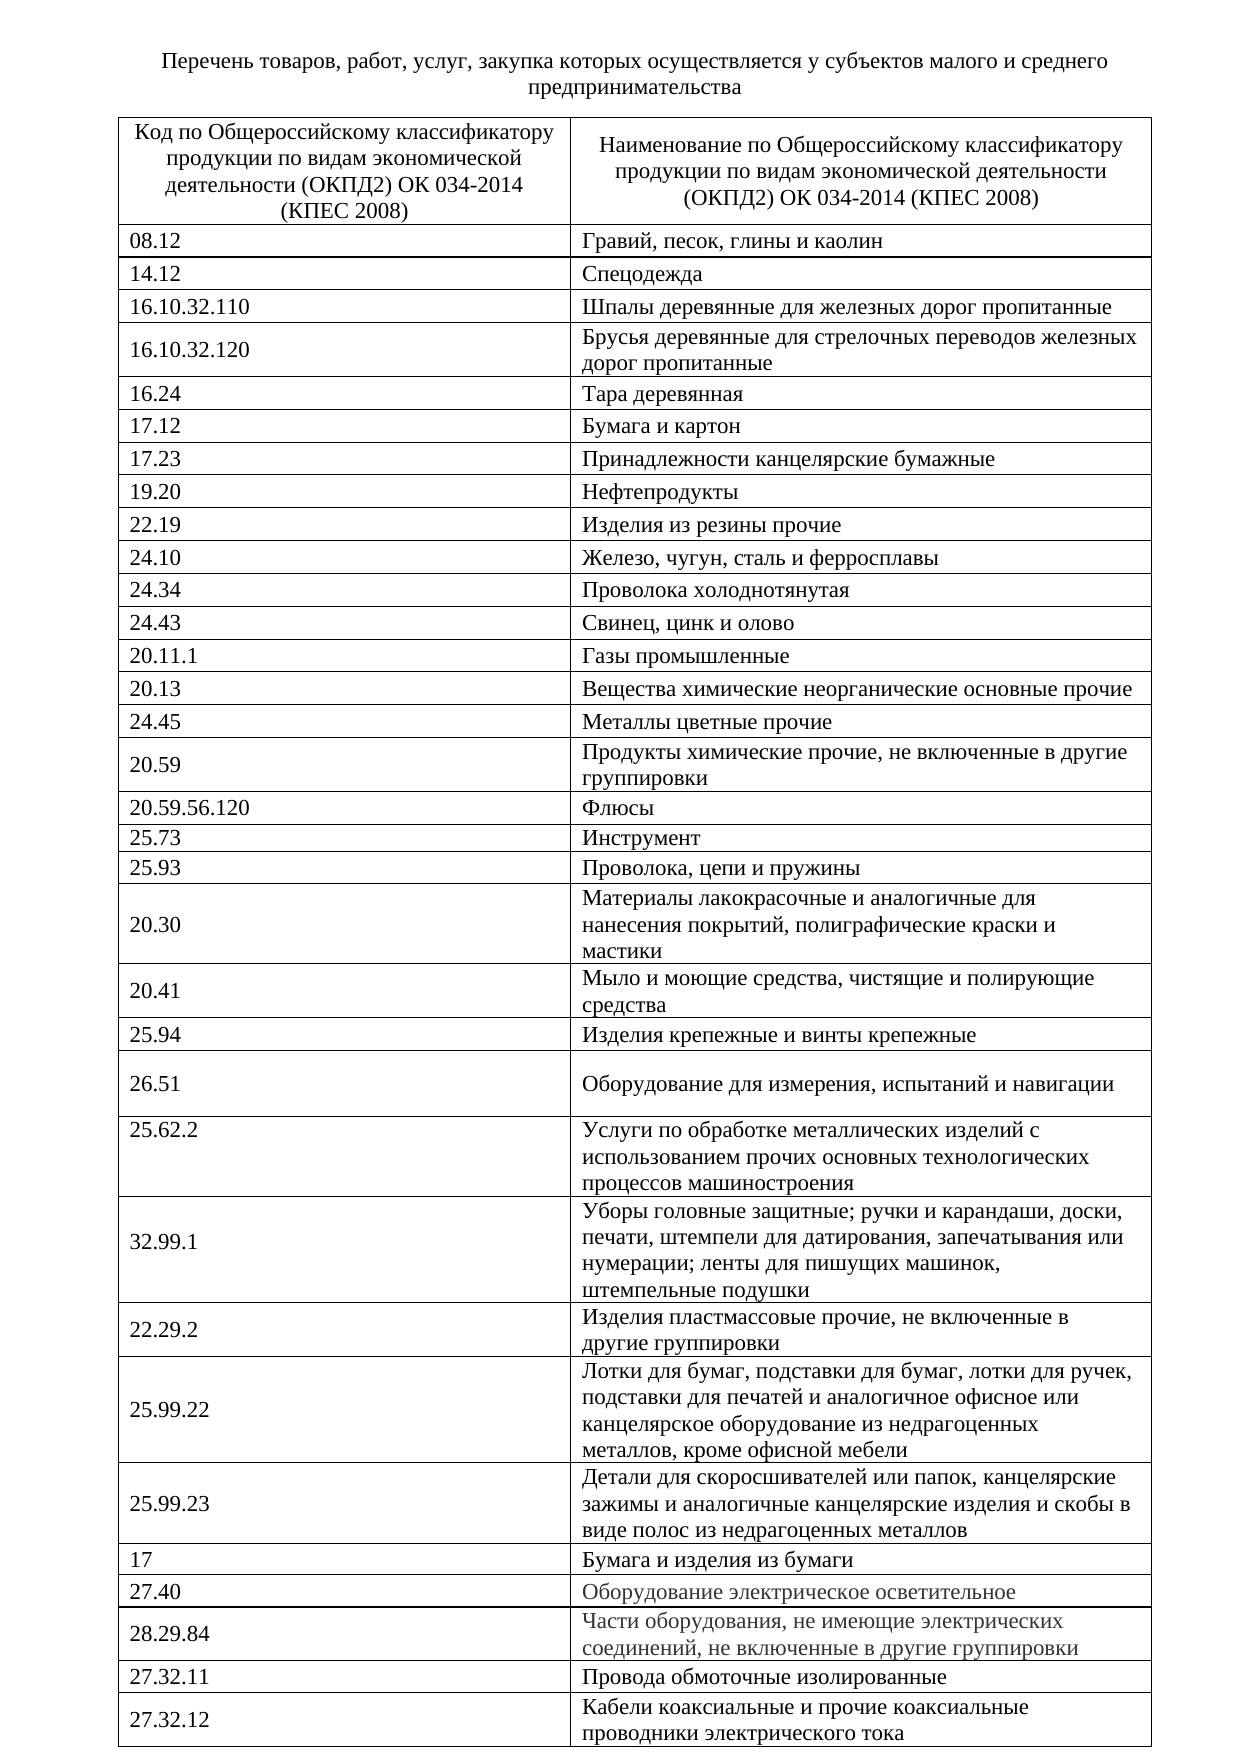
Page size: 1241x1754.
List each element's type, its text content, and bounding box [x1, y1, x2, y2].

table_cell Проволока, цепи и пружины [571, 852, 1151, 883]
table_cell Изделия из резины прочие [571, 508, 1151, 540]
table_cell Кабели коаксиальные и прочие коаксиальные проводники электрического тока [571, 1693, 1151, 1746]
table_cell Провода обмоточные изолированные [571, 1661, 1151, 1692]
table_cell Шпалы деревянные для железных дорог пропитанные [571, 290, 1151, 322]
table_cell 28.29.84 [119, 1608, 570, 1660]
table_cell Проволока холоднотянутая [571, 574, 1151, 606]
table_cell 27.32.11 [119, 1661, 570, 1692]
table_cell Нефтепродукты [571, 475, 1151, 507]
table_cell 25.73 [119, 825, 570, 851]
table_cell 24.45 [119, 705, 570, 737]
table_cell 25.99.22 [119, 1357, 570, 1462]
table_cell 25.94 [119, 1018, 570, 1050]
table_cell Услуги по обработке металлических изделий с использованием прочих основных технологических процессов машиностроения [571, 1117, 1151, 1196]
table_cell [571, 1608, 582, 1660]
table_cell 26.51 [119, 1051, 570, 1116]
table_header Перечень товаров, работ, услуг, закупка которых осуществляется у субъектов малого и среднего предпринимательства [118, 30, 1152, 117]
table_cell Изделия крепежные и винты крепежные [571, 1018, 1151, 1050]
table_cell Бумага и картон [571, 410, 1151, 442]
table_cell 14.12 [119, 258, 570, 289]
table_cell Инструмент [571, 825, 1151, 851]
table_cell Лотки для бумаг, подставки для бумаг, лотки для ручек, подставки для печатей и аналогичное офисное или канцелярское оборудование из недрагоценных металлов, кроме офисной мебели [571, 1357, 1151, 1462]
table_cell Тара деревянная [571, 377, 1151, 409]
table_cell 19.20 [119, 475, 570, 507]
table_cell 16.10.32.120 [119, 323, 570, 376]
table_cell 20.11.1 [119, 640, 570, 671]
table_cell 25.99.23 [119, 1463, 570, 1542]
table_cell 27.32.12 [119, 1693, 570, 1746]
table_cell Флюсы [571, 792, 1151, 823]
table_cell Газы промышленные [571, 640, 1151, 671]
table_cell Мыло и моющие средства, чистящие и полирующие средства [571, 964, 1151, 1017]
table_cell 22.19 [119, 508, 570, 540]
table_cell Оборудование электрическое осветительное [571, 1575, 1151, 1606]
table_cell Принадлежности канцелярские бумажные [571, 443, 1151, 474]
table_cell 25.93 [119, 852, 570, 883]
table_cell Железо, чугун, сталь и ферросплавы [571, 541, 1151, 573]
table_cell 24.43 [119, 607, 570, 638]
table_cell 24.10 [119, 541, 570, 573]
table_cell 17 [119, 1544, 570, 1574]
table_cell 20.59.56.120 [119, 792, 570, 823]
table_cell 20.59 [119, 738, 570, 791]
table_cell Материалы лакокрасочные и аналогичные для нанесения покрытий, полиграфические краски и мастики [571, 884, 1151, 963]
table_cell Наименование по Общероссийскому классификатору продукции по видам экономической деятельности (ОКПД2) ОК 034-2014 (КПЕС 2008) [571, 118, 1151, 223]
table_cell 17.12 [119, 410, 570, 442]
table_cell Вещества химические неорганические основные прочие [571, 672, 1151, 704]
table_cell 20.41 [119, 964, 570, 1017]
table_cell Спецодежда [571, 258, 1151, 289]
table_cell Гравий, песок, глины и каолин [571, 225, 1151, 256]
table_cell Бумага и изделия из бумаги [571, 1544, 1151, 1574]
table_cell 24.34 [119, 574, 570, 606]
table_cell 08.12 [119, 225, 570, 256]
table_cell 27.40 [119, 1575, 570, 1606]
table_cell 16.24 [119, 377, 570, 409]
table_cell 20.13 [119, 672, 570, 704]
table_cell Продукты химические прочие, не включенные в другие группировки [571, 738, 1151, 791]
table_cell Брусья деревянные для стрелочных переводов железных дорог пропитанные [571, 323, 1151, 376]
table_cell Детали для скоросшивателей или папок, канцелярские зажимы и аналогичные канцелярские изделия и скобы в виде полос из недрагоценных металлов [571, 1463, 1151, 1542]
table_cell Изделия пластмассовые прочие, не включенные в другие группировки [571, 1303, 1151, 1356]
table_cell 16.10.32.110 [119, 290, 570, 322]
table_cell 22.29.2 [119, 1303, 570, 1356]
table_cell 17.23 [119, 443, 570, 474]
table_cell 25.62.2 [119, 1117, 570, 1196]
table_cell 20.30 [119, 884, 570, 963]
table_cell Свинец, цинк и олово [571, 607, 1151, 638]
table_cell Уборы головные защитные; ручки и карандаши, доски, печати, штемпели для датирования, запечатывания или нумерации; ленты для пишущих машинок, штемпельные подушки [571, 1197, 1151, 1302]
table_cell Металлы цветные прочие [571, 705, 1151, 737]
table_cell Код по Общероссийскому классификатору продукции по видам экономической деятельности (ОКПД2) ОК 034-2014 (КПЕС 2008) [119, 118, 570, 223]
table_cell Оборудование для измерения, испытаний и навигации [571, 1051, 1151, 1116]
table_cell 32.99.1 [119, 1197, 570, 1302]
